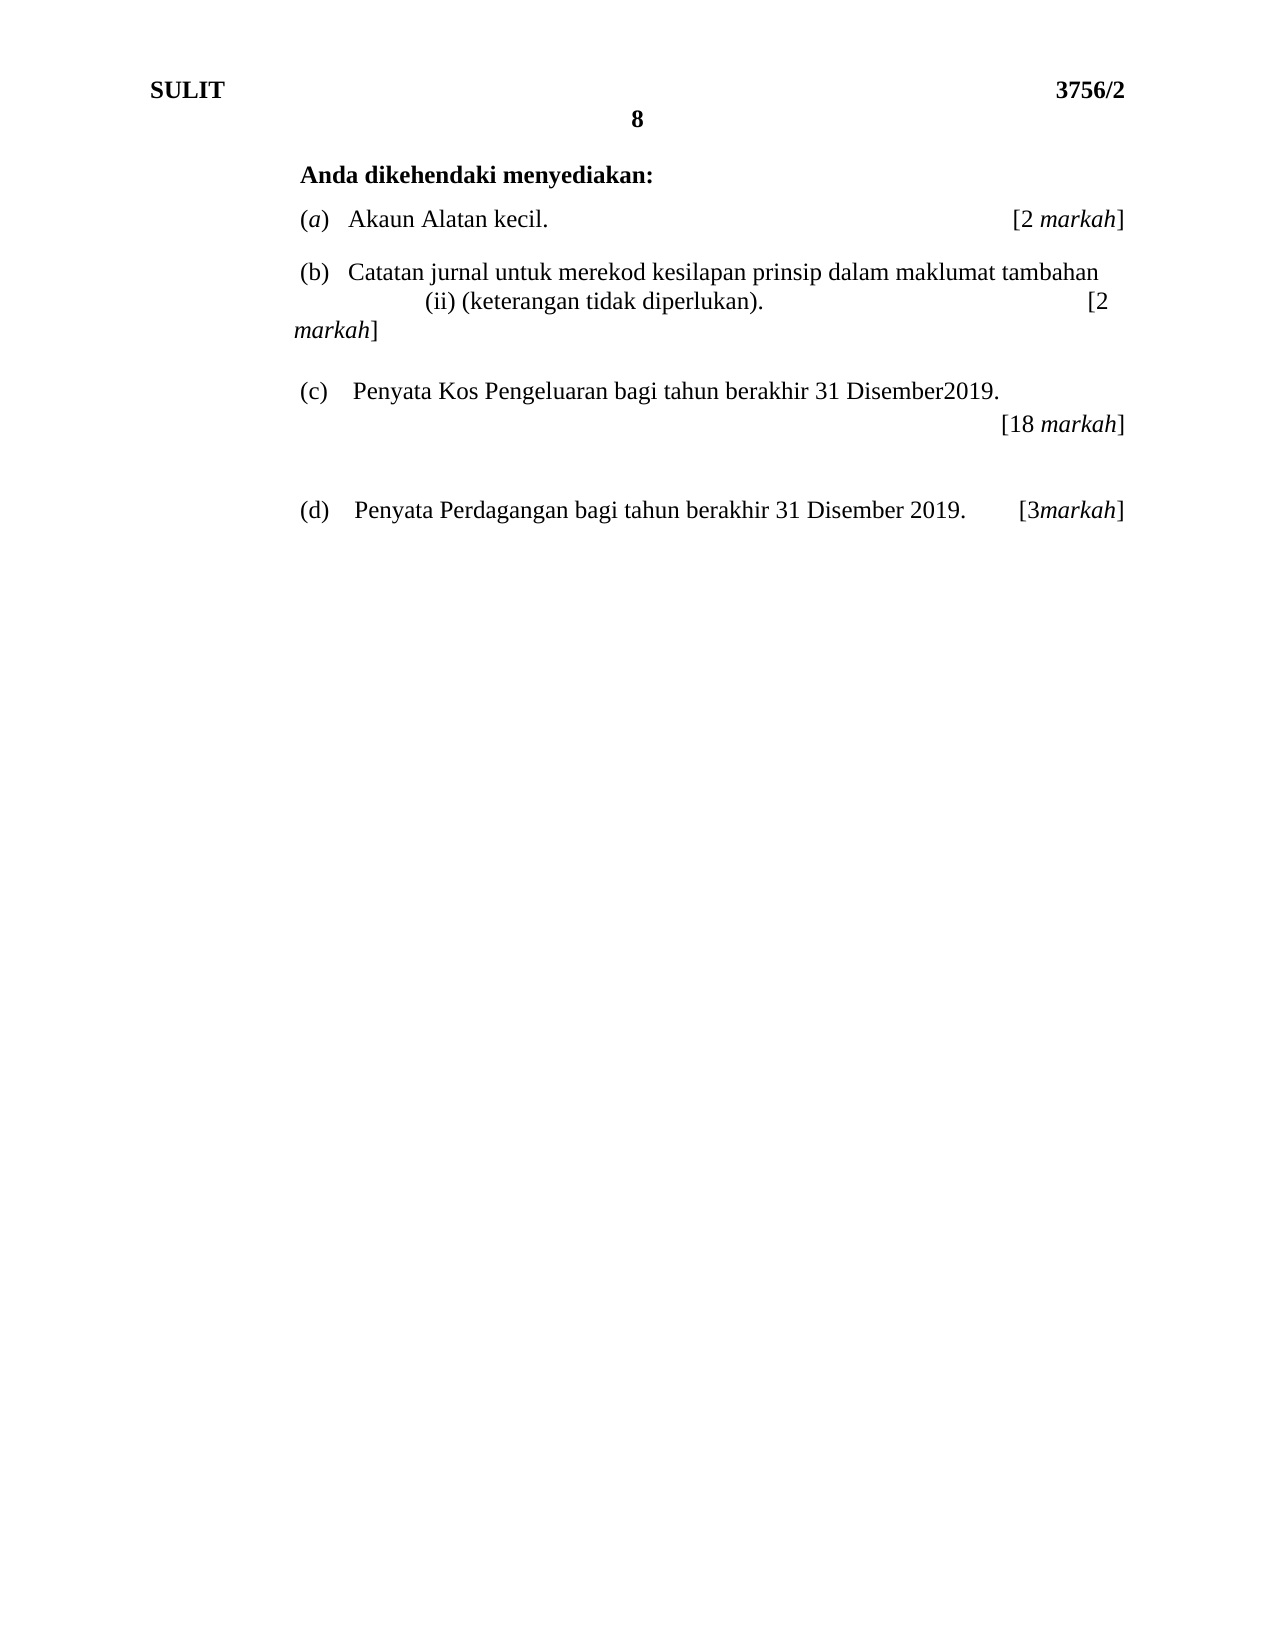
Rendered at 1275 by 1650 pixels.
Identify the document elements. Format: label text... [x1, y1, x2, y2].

text [18 markah] [150, 409, 1125, 481]
text (d) Penyata Perdagangan bagi tahun berakhir 31 Disember 2019. [3markah] [150, 495, 1125, 524]
subtitle (b) Catatan jurnal untuk merekod kesilapan prinsip dalam maklumat tambahan (ii) (keterangan tidak diperlukan). [2 markah] [225, 257, 1125, 344]
text (c) Penyata Kos Pengeluaran bagi tahun berakhir 31 Disember2019. [150, 376, 1125, 405]
subtitle Anda dikehendaki menyediakan: [233, 161, 1125, 189]
text (a) Akaun Alatan kecil. [2 markah] [150, 204, 1125, 232]
